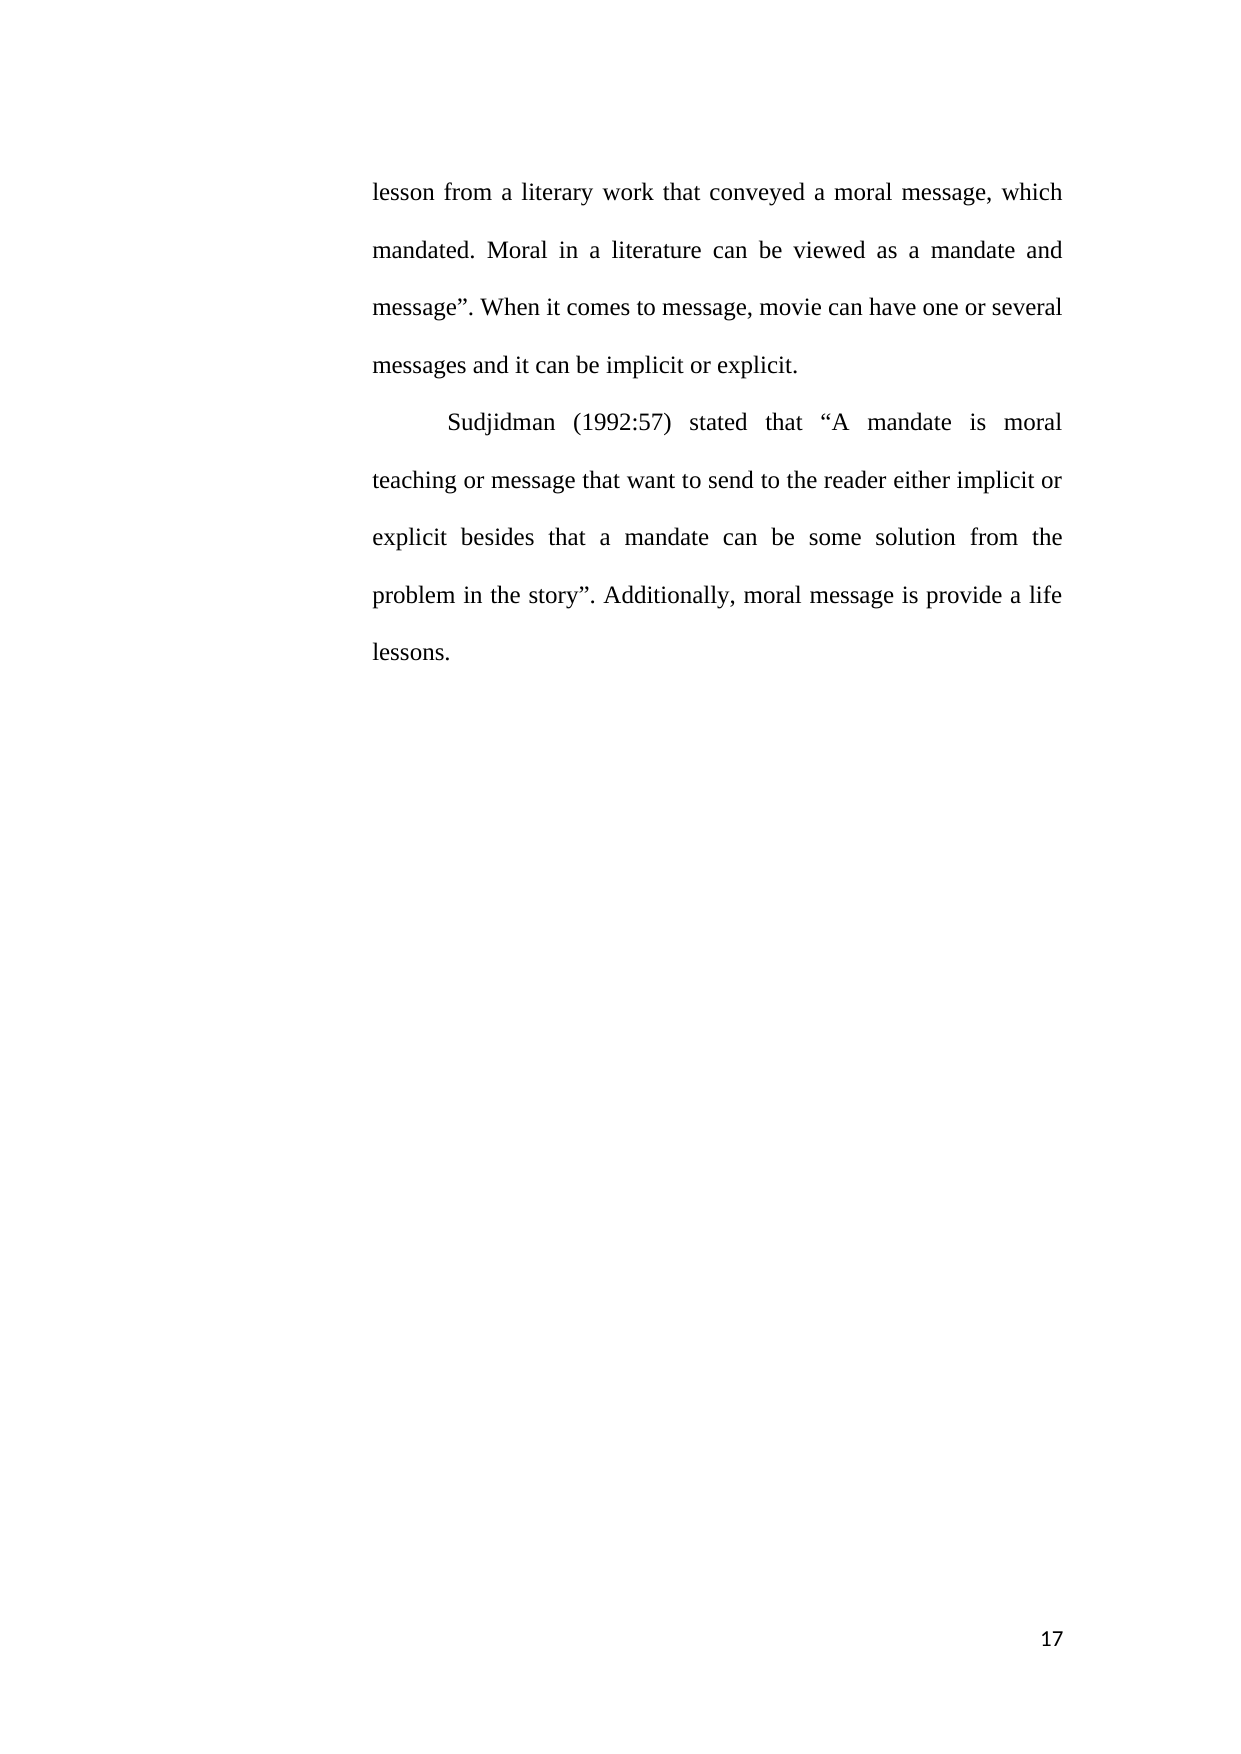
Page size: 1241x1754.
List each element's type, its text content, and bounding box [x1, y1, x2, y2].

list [372, 177, 1063, 378]
list Sudjidman (1992:57) stated that “A mandate is moral teaching or message that want to send to the reader either implicit or explicit besides that a mandate can be some solution from the problem in the story”. Additionally, moral message is provide a life lessons. [372, 407, 1063, 666]
